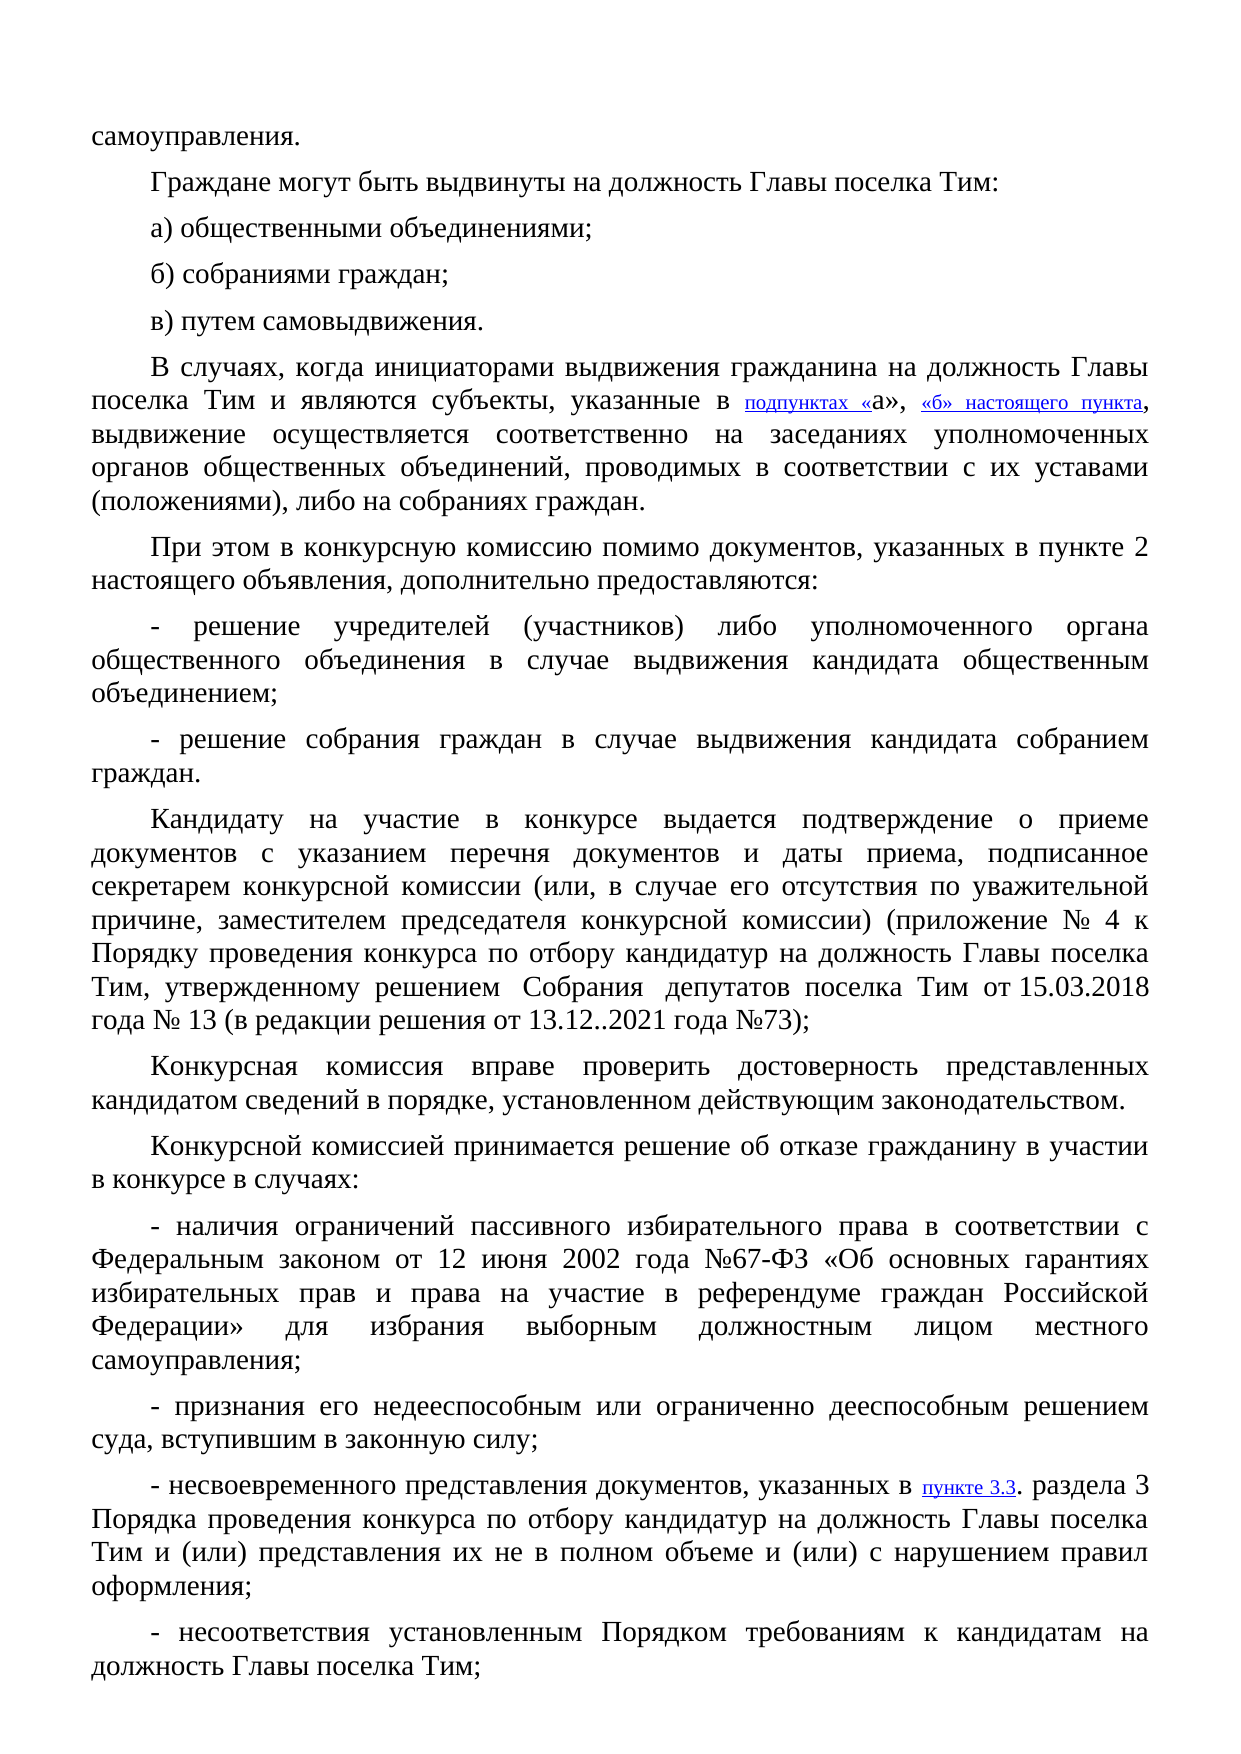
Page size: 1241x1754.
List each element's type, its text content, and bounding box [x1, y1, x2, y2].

text - признания его недееспособным или ограниченно дееспособным решением суда, вступившим в законную силу; [91, 1388, 1150, 1455]
text - несоответствия установленным Порядком требованиям к кандидатам на должность Главы поселка Тим; [91, 1614, 1150, 1681]
text - несвоевременного представления документов, указанных в пункте 3.3. раздела 3 Порядка проведения конкурса по отбору кандидатур на должность Главы поселка Тим и (или) представления их не в полном объеме и (или) с нарушением правил оформления; [91, 1467, 1150, 1602]
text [91, 118, 1150, 152]
text Конкурсная комиссия вправе проверить достоверность представленных кандидатом сведений в порядке, установленном действующим законодательством. [91, 1048, 1150, 1116]
text При этом в конкурсную комиссию помимо документов, указанных в пункте 2 настоящего объявления, дополнительно предоставляются: [91, 529, 1150, 596]
text В случаях, когда инициаторами выдвижения гражданина на должность Главы поселка Тим и являются субъекты, указанные в подпунктах «а», «б» настоящего пункта, выдвижение осуществляется соответственно на заседаниях уполномоченных органов общественных объединений, проводимых в соответствии с их уставами (положениями), либо на собраниях граждан. [91, 349, 1150, 516]
text Граждане могут быть выдвинуты на должность Главы поселка Тим: [91, 164, 1150, 198]
text - наличия ограничений пассивного избирательного права в соответствии с Федеральным законом от 12 июня 2002 года №67-ФЗ «Об основных гарантиях избирательных прав и права на участие в референдуме граждан Российской Федерации» для избрания выборным должностным лицом местного самоуправления; [91, 1208, 1150, 1375]
text в) путем самовыдвижения. [91, 303, 1150, 336]
text Кандидату на участие в конкурсе выдается подтверждение о приеме документов с указанием перечня документов и даты приема, подписанное секретарем конкурсной комиссии (или, в случае его отсутствия по уважительной причине, заместителем председателя конкурсной комиссии) (приложение № 4 к Порядку проведения конкурса по отбору кандидатур на должность Главы поселка Тим, утвержденному решением Собрания депутатов поселка Тим от 15.03.2018 года № 13 (в редакции решения от 13.12..2021 года №73); [91, 801, 1150, 1036]
text б) собраниями граждан; [91, 257, 1150, 290]
text - решение учредителей (участников) либо уполномоченного органа общественного объединения в случае выдвижения кандидата общественным объединением; [91, 608, 1150, 709]
text - решение собрания граждан в случае выдвижения кандидата собранием граждан. [91, 722, 1150, 789]
text а) общественными объединениями; [91, 211, 1150, 244]
text Конкурсной комиссией принимается решение об отказе гражданину в участии в конкурсе в случаях: [91, 1128, 1150, 1195]
